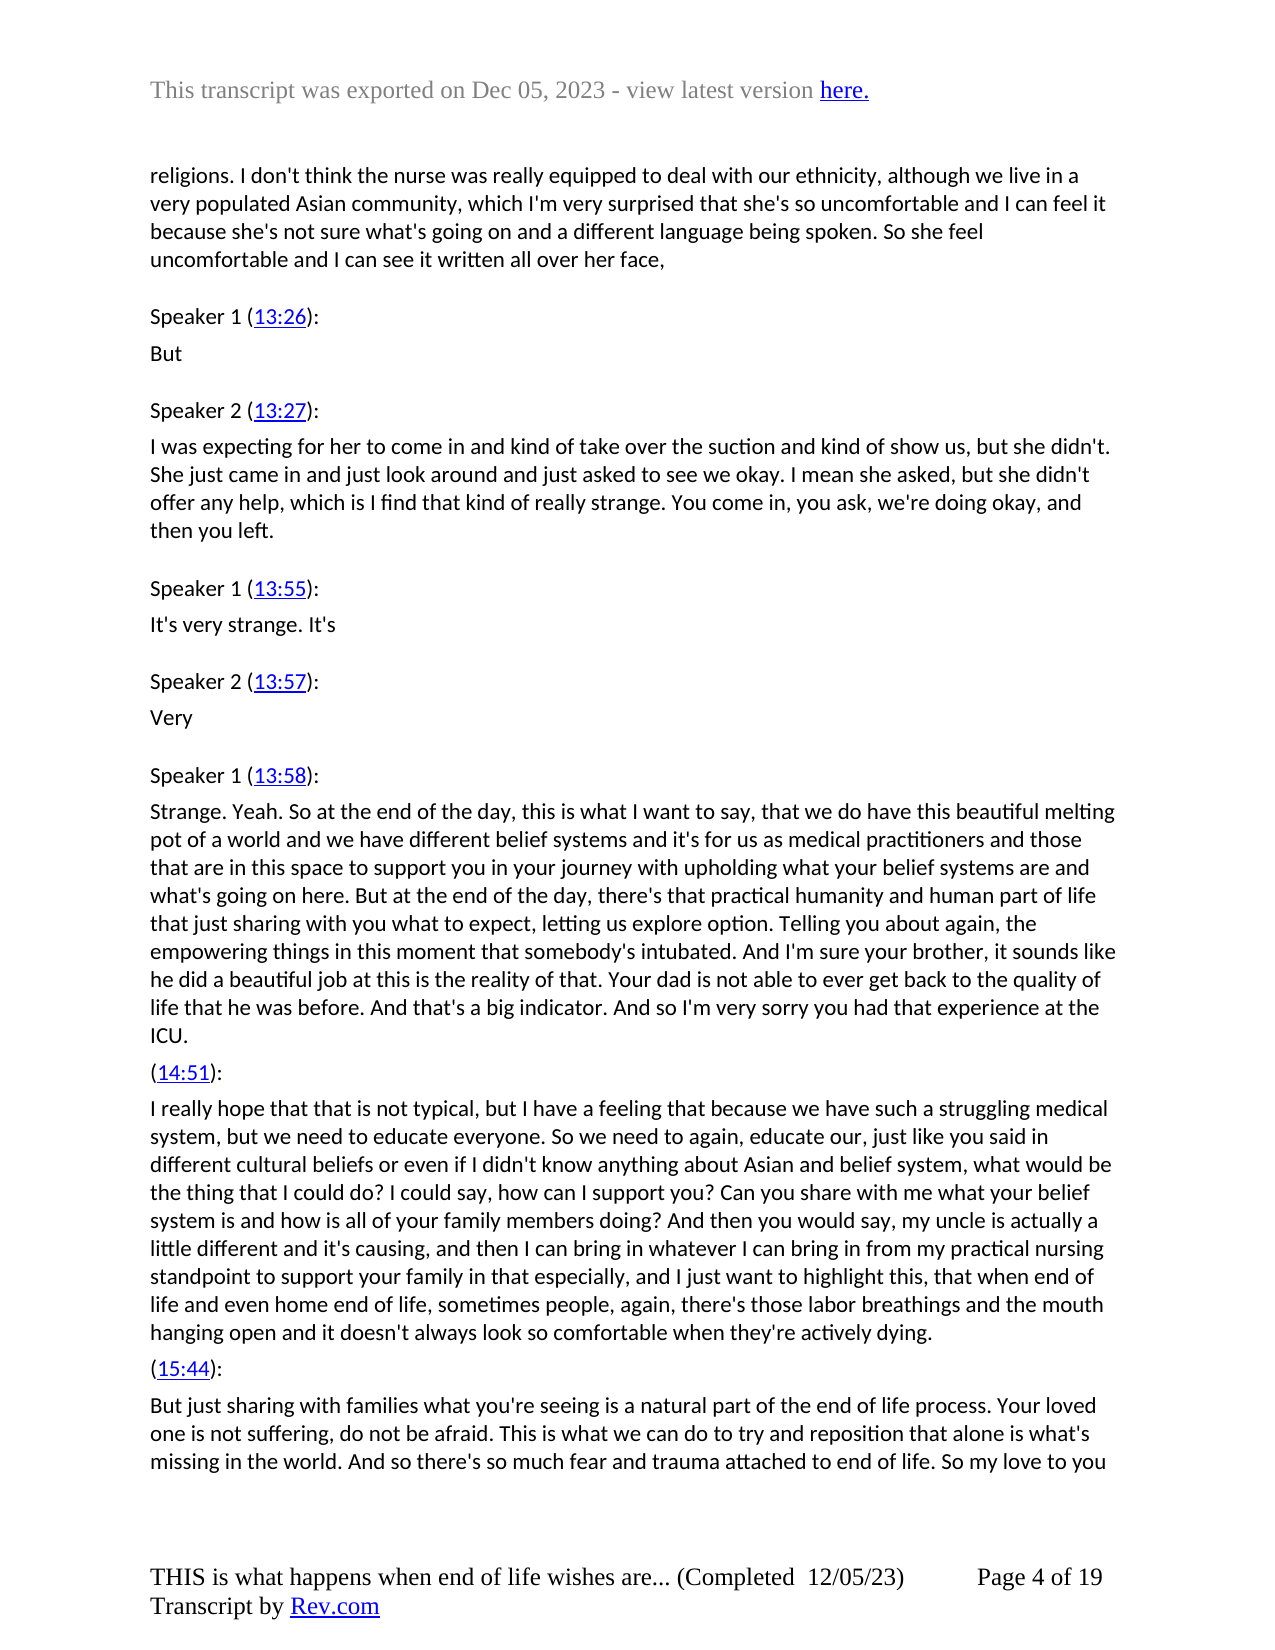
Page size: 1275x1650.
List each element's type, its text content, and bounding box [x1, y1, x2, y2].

text Strange. Yeah. So at the end of the day, this is what I want to say, that we do have this beautiful melting pot of a world and we have different belief systems and it's for us as medical practitioners and those that are in this space to support you in your journey with upholding what your belief systems are and what's going on here. But at the end of the day, there's that practical humanity and human part of life that just sharing with you what to expect, letting us explore option. Telling you about again, the empowering things in this moment that somebody's intubated. And I'm sure your brother, it sounds like he did a beautiful job at this is the reality of that. Your dad is not able to ever get back to the quality of life that he was before. And that's a big indicator. And so I'm very sorry you had that experience at the ICU. [150, 797, 1125, 1049]
text Speaker 2 (13:27): [150, 396, 1125, 424]
text (15:44): [150, 1354, 1125, 1382]
text Speaker 1 (13:55): [150, 574, 1125, 602]
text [150, 161, 1125, 273]
text Speaker 1 (13:26): [150, 302, 1125, 331]
text Very [150, 703, 1125, 732]
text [150, 1391, 1125, 1475]
text But [150, 339, 1125, 367]
text I really hope that that is not typical, but I have a feeling that because we have such a struggling medical system, but we need to educate everyone. So we need to again, educate our, just like you said in different cultural beliefs or even if I didn't know anything about Asian and belief system, what would be the thing that I could do? I could say, how can I support you? Can you share with me what your belief system is and how is all of your family members doing? And then you would say, my uncle is actually a little different and it's causing, and then I can bring in whatever I can bring in from my practical nursing standpoint to support your family in that especially, and I just want to highlight this, that when end of life and even home end of life, sometimes people, again, there's those labor breathings and the mouth hanging open and it doesn't always look so comfortable when they're actively dying. [150, 1094, 1125, 1346]
text Speaker 1 (13:58): [150, 761, 1125, 789]
text I was expecting for her to come in and kind of take over the suction and kind of show us, but she didn't. She just came in and just look around and just asked to see we okay. I mean she asked, but she didn't offer any help, which is I find that kind of really strange. You come in, you ask, we're doing okay, and then you left. [150, 432, 1125, 544]
text Speaker 2 (13:57): [150, 667, 1125, 695]
text (14:51): [150, 1058, 1125, 1086]
text It's very strange. It's [150, 610, 1125, 638]
